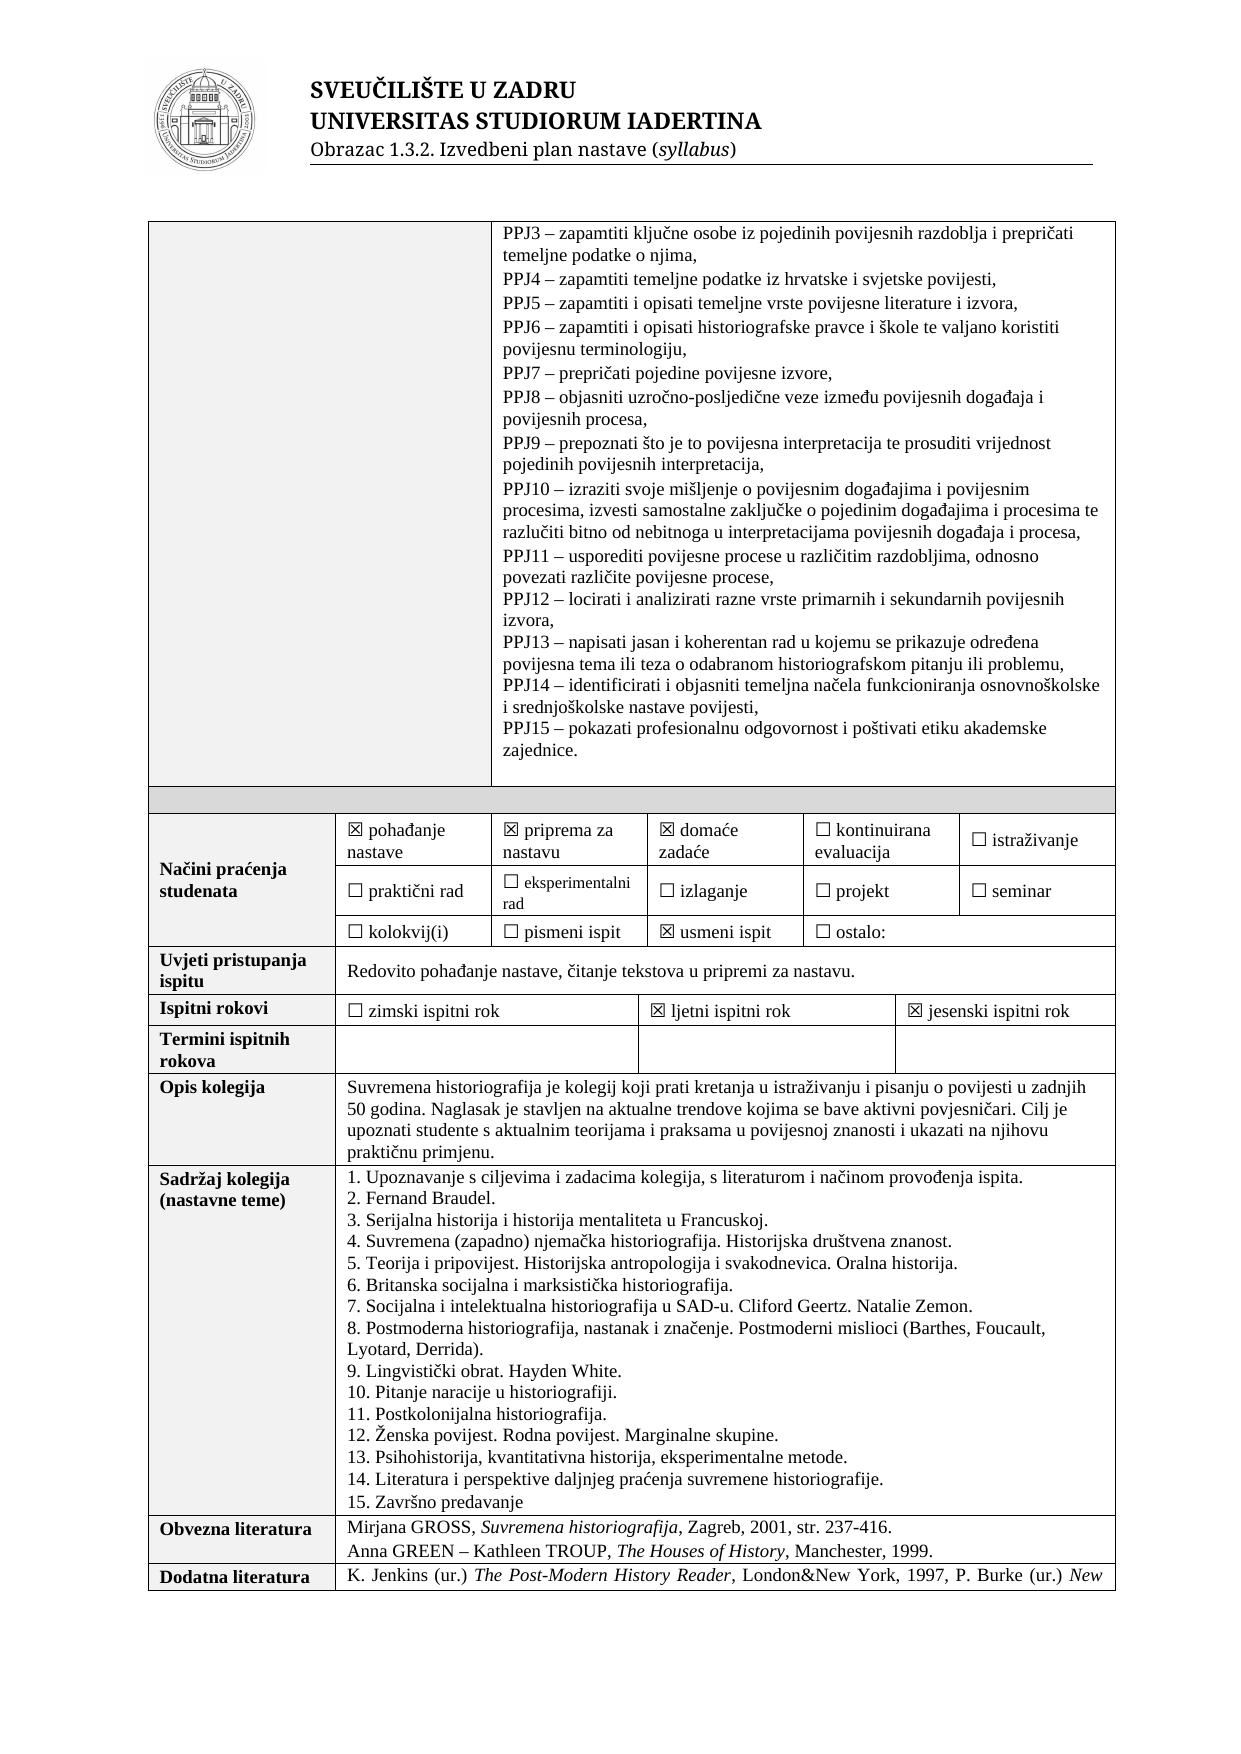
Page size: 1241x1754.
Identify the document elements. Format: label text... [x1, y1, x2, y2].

table_cell projekt [804, 866, 959, 915]
table_cell priprema za nastavu [492, 814, 647, 865]
table_cell Suvremena historiografija je kolegij koji prati kretanja u istraživanju i pisanju o povijesti u zadnjih 50 godina. Naglasak je stavljen na aktualne trendove kojima se bave aktivni povjesničari. Cilj je upoznati studente s aktualnim teorijama i praksama u povijesnoj znanosti i ukazati na njihovu praktičnu primjenu. [336, 1074, 1115, 1164]
table_cell Mirjana GROSS, Suvremena historiografija, Zagreb, 2001, str. 237-416. Anna GREEN – Kathleen TROUP, The Houses of History, Manchester, 1999. [336, 1516, 1115, 1563]
table_cell Obvezna literatura [149, 1516, 335, 1563]
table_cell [336, 1564, 1115, 1590]
table_cell domaće zadaće [648, 814, 803, 865]
table_cell Opis kolegija [149, 1074, 335, 1164]
table_cell Dodatna literatura [149, 1564, 335, 1590]
table_cell Uvjeti pristupanja ispitu [149, 947, 335, 994]
table_cell izlaganje [648, 866, 803, 915]
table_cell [492, 222, 1115, 786]
table_cell ostalo: [804, 916, 1115, 946]
table_cell [336, 1026, 638, 1073]
table_cell [896, 1026, 1115, 1073]
table_cell praktični rad [336, 866, 491, 915]
table_cell [639, 1026, 895, 1073]
table_cell pismeni ispit [492, 916, 647, 946]
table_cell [149, 222, 491, 786]
table_cell ljetni ispitni rok [639, 995, 895, 1025]
table_cell kolokvij(i) [336, 916, 491, 946]
table_cell pohađanje nastave [336, 814, 491, 865]
table_cell [149, 787, 1115, 813]
table_cell Redovito pohađanje nastave, čitanje tekstova u pripremi za nastavu. [336, 947, 1115, 994]
table_cell Termini ispitnih rokova [149, 1026, 335, 1073]
table_cell seminar [960, 866, 1115, 915]
table_cell zimski ispitni rok [336, 995, 638, 1025]
table_cell usmeni ispit [648, 916, 803, 946]
table_cell eksperimentalni rad [492, 866, 647, 915]
table_cell 1. Upoznavanje s ciljevima i zadacima kolegija, s literaturom i načinom provođenja ispita. 2. Fernand Braudel. 3. Serijalna historija i historija mentaliteta u Francuskoj. 4. Suvremena (zapadno) njemačka historiografija. Historijska društvena znanost. 5. Teorija i pripovijest. Historijska antropologija i svakodnevica. Oralna historija. 6. Britanska socijalna i marksistička historiografija. 7. Socijalna i intelektualna historiografija u SAD-u. Cliford Geertz. Natalie Zemon. 8. Postmoderna historiografija, nastanak i značenje. Postmoderni mislioci (Barthes, Foucault, Lyotard, Derrida). 9. Lingvistički obrat. Hayden White. 10. Pitanje naracije u historiografiji. 11. Postkolonijalna historiografija. 12. Ženska povijest. Rodna povijest. Marginalne skupine. 13. Psihohistorija, kvantitativna historija, eksperimentalne metode. 14. Literatura i perspektive daljnjeg praćenja suvremene historiografije. 15. Završno predavanje [336, 1166, 1115, 1515]
table_cell jesenski ispitni rok [896, 995, 1115, 1025]
table_cell Ispitni rokovi [149, 995, 335, 1025]
table_cell istraživanje [960, 814, 1115, 865]
table_cell Načini praćenja studenata [149, 814, 335, 946]
table_cell Sadržaj kolegija (nastavne teme) [149, 1166, 335, 1515]
table_cell kontinuirana evaluacija [804, 814, 959, 865]
